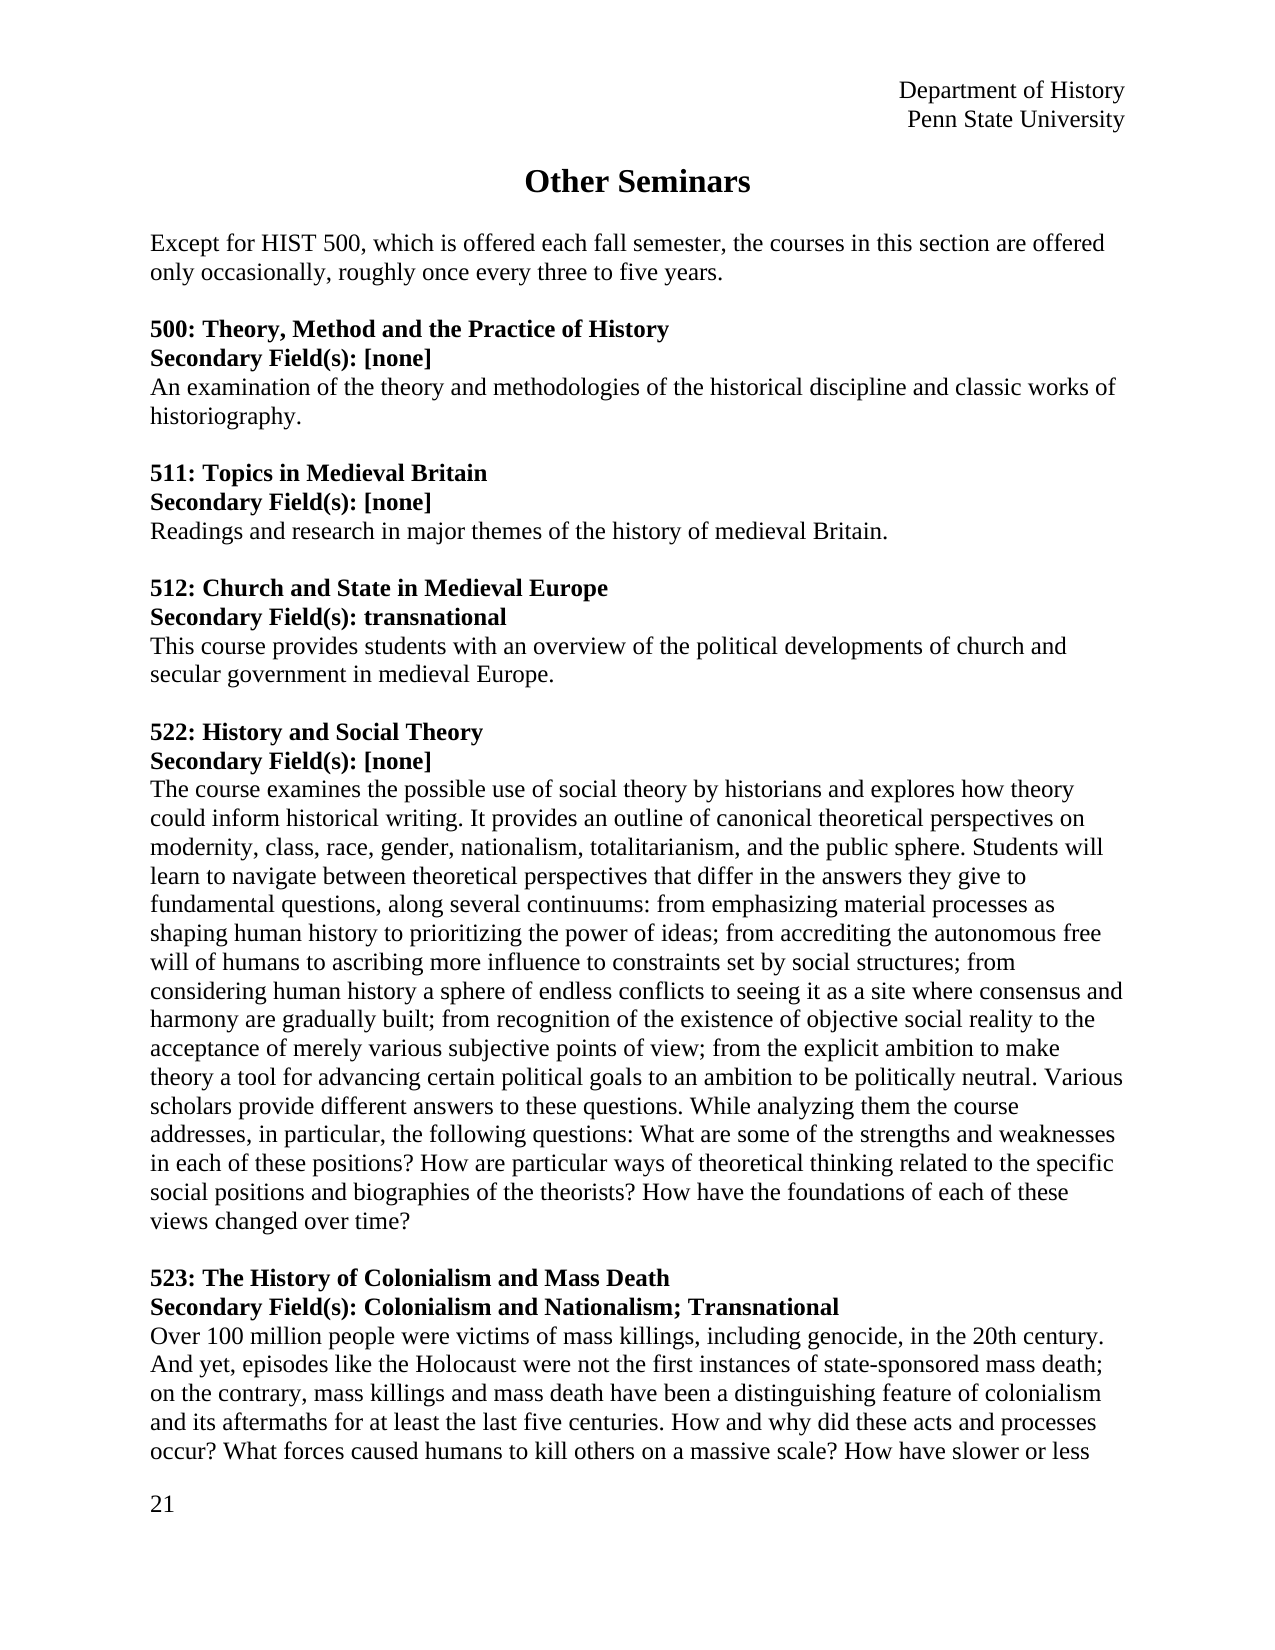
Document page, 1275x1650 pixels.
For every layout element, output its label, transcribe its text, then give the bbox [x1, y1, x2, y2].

text Secondary Field(s): Colonialism and Nationalism; Transnational [150, 1292, 1125, 1321]
text Readings and research in major themes of the history of medieval Britain. [150, 516, 1125, 544]
text Secondary Field(s): [none] [150, 343, 1125, 372]
text Secondary Field(s): [none] [150, 487, 1125, 516]
text The course examines the possible use of social theory by historians and explores how theory could inform historical writing. It provides an outline of canonical theoretical perspectives on modernity, class, race, gender, nationalism, totalitarianism, and the public sphere. Students will learn to navigate between theoretical perspectives that differ in the answers they give to fundamental questions, along several continuums: from emphasizing material processes as shaping human history to prioritizing the power of ideas; from accrediting the autonomous free will of humans to ascribing more influence to constraints set by social structures; from considering human history a sphere of endless conflicts to seeing it as a site where consensus and harmony are gradually built; from recognition of the existence of objective social reality to the acceptance of merely various subjective points of view; from the explicit ambition to make theory a tool for advancing certain political goals to an ambition to be politically neutral. Various scholars provide different answers to these questions. While analyzing them the course addresses, in particular, the following questions: What are some of the strengths and weaknesses in each of these positions? How are particular ways of theoretical thinking related to the specific social positions and biographies of the theorists? How have the foundations of each of these views changed over time? [150, 774, 1125, 1234]
text Other Seminars [150, 161, 1125, 199]
text 523: The History of Colonialism and Mass Death [150, 1263, 1125, 1292]
text 500: Theory, Method and the Practice of History [150, 314, 1125, 343]
text Except for HIST 500, which is offered each fall semester, the courses in this section are offered only occasionally, roughly once every three to five years. [150, 228, 1125, 286]
text 512: Church and State in Medieval Europe [150, 573, 1125, 602]
text Secondary Field(s): transnational [150, 602, 1125, 631]
text An examination of the theory and methodologies of the historical discipline and classic works of historiography. [150, 372, 1125, 429]
text This course provides students with an overview of the political developments of church and secular government in medieval Europe. [150, 631, 1125, 688]
text Secondary Field(s): [none] [150, 746, 1125, 774]
text 511: Topics in Medieval Britain [150, 458, 1125, 487]
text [150, 1321, 1125, 1464]
text 522: History and Social Theory [150, 717, 1125, 746]
